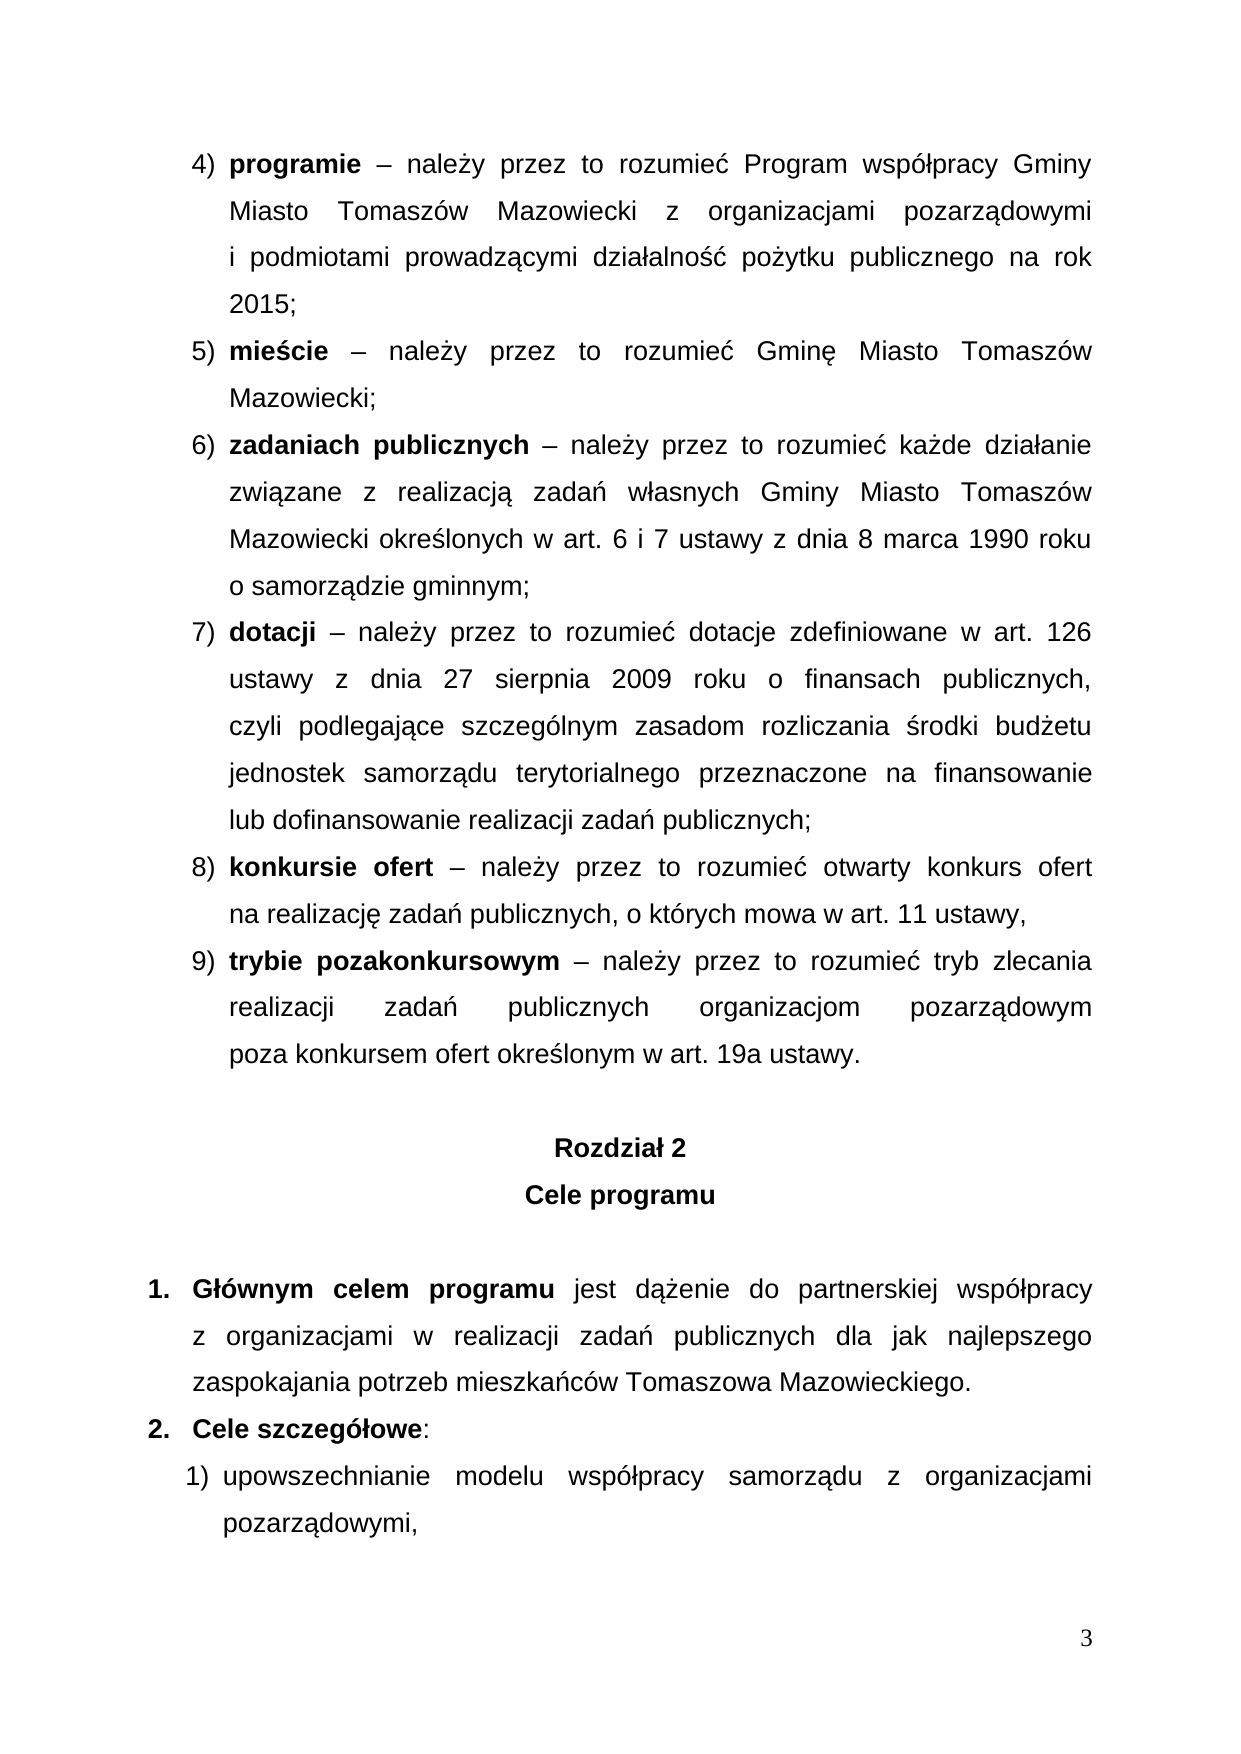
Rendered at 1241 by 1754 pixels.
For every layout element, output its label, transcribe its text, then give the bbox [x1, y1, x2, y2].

list programie – należy przez to rozumieć Program współpracy Gminy Miasto Tomaszów Mazowiecki z organizacjami pozarządowymi i podmiotami prowadzącymi działalność pożytku publicznego na rok 2015; [191, 148, 1093, 319]
list Cele szczegółowe: [148, 1413, 1093, 1444]
list upowszechnianie modelu współpracy samorządu z organizacjami pozarządowymi, [185, 1460, 1093, 1538]
list konkursie ofert – należy przez to rozumieć otwarty konkurs ofert na realizację zadań publicznych, o których mowa w art. 11 ustawy, [191, 851, 1093, 929]
list dotacji – należy przez to rozumieć dotacje zdefiniowane w art. 126 ustawy z dnia 27 sierpnia 2009 roku o finansach publicznych, czyli podlegające szczególnym zasadom rozliczania środki budżetu jednostek samorządu terytorialnego przeznaczone na finansowanie lub dofinansowanie realizacji zadań publicznych; [191, 616, 1093, 835]
list trybie pozakonkursowym – należy przez to rozumieć tryb zlecania realizacji zadań publicznych organizacjom pozarządowym poza konkursem ofert określonym w art. 19a ustawy. [191, 944, 1093, 1069]
list Głównym celem programu jest dążenie do partnerskiej współpracy z organizacjami w realizacji zadań publicznych dla jak najlepszego zaspokajania potrzeb mieszkańców Tomaszowa Mazowieckiego. [148, 1273, 1093, 1398]
list zadaniach publicznych – należy przez to rozumieć każde działanie związane z realizacją zadań własnych Gminy Miasto Tomaszów Mazowiecki określonych w art. 6 i 7 ustawy z dnia 8 marca 1990 roku o samorządzie gminnym; [191, 429, 1093, 601]
list mieście – należy przez to rozumieć Gminę Miasto Tomaszów Mazowiecki; [191, 335, 1093, 413]
text Cele programu [148, 1179, 1093, 1210]
text Rozdział 2 [148, 1132, 1093, 1163]
